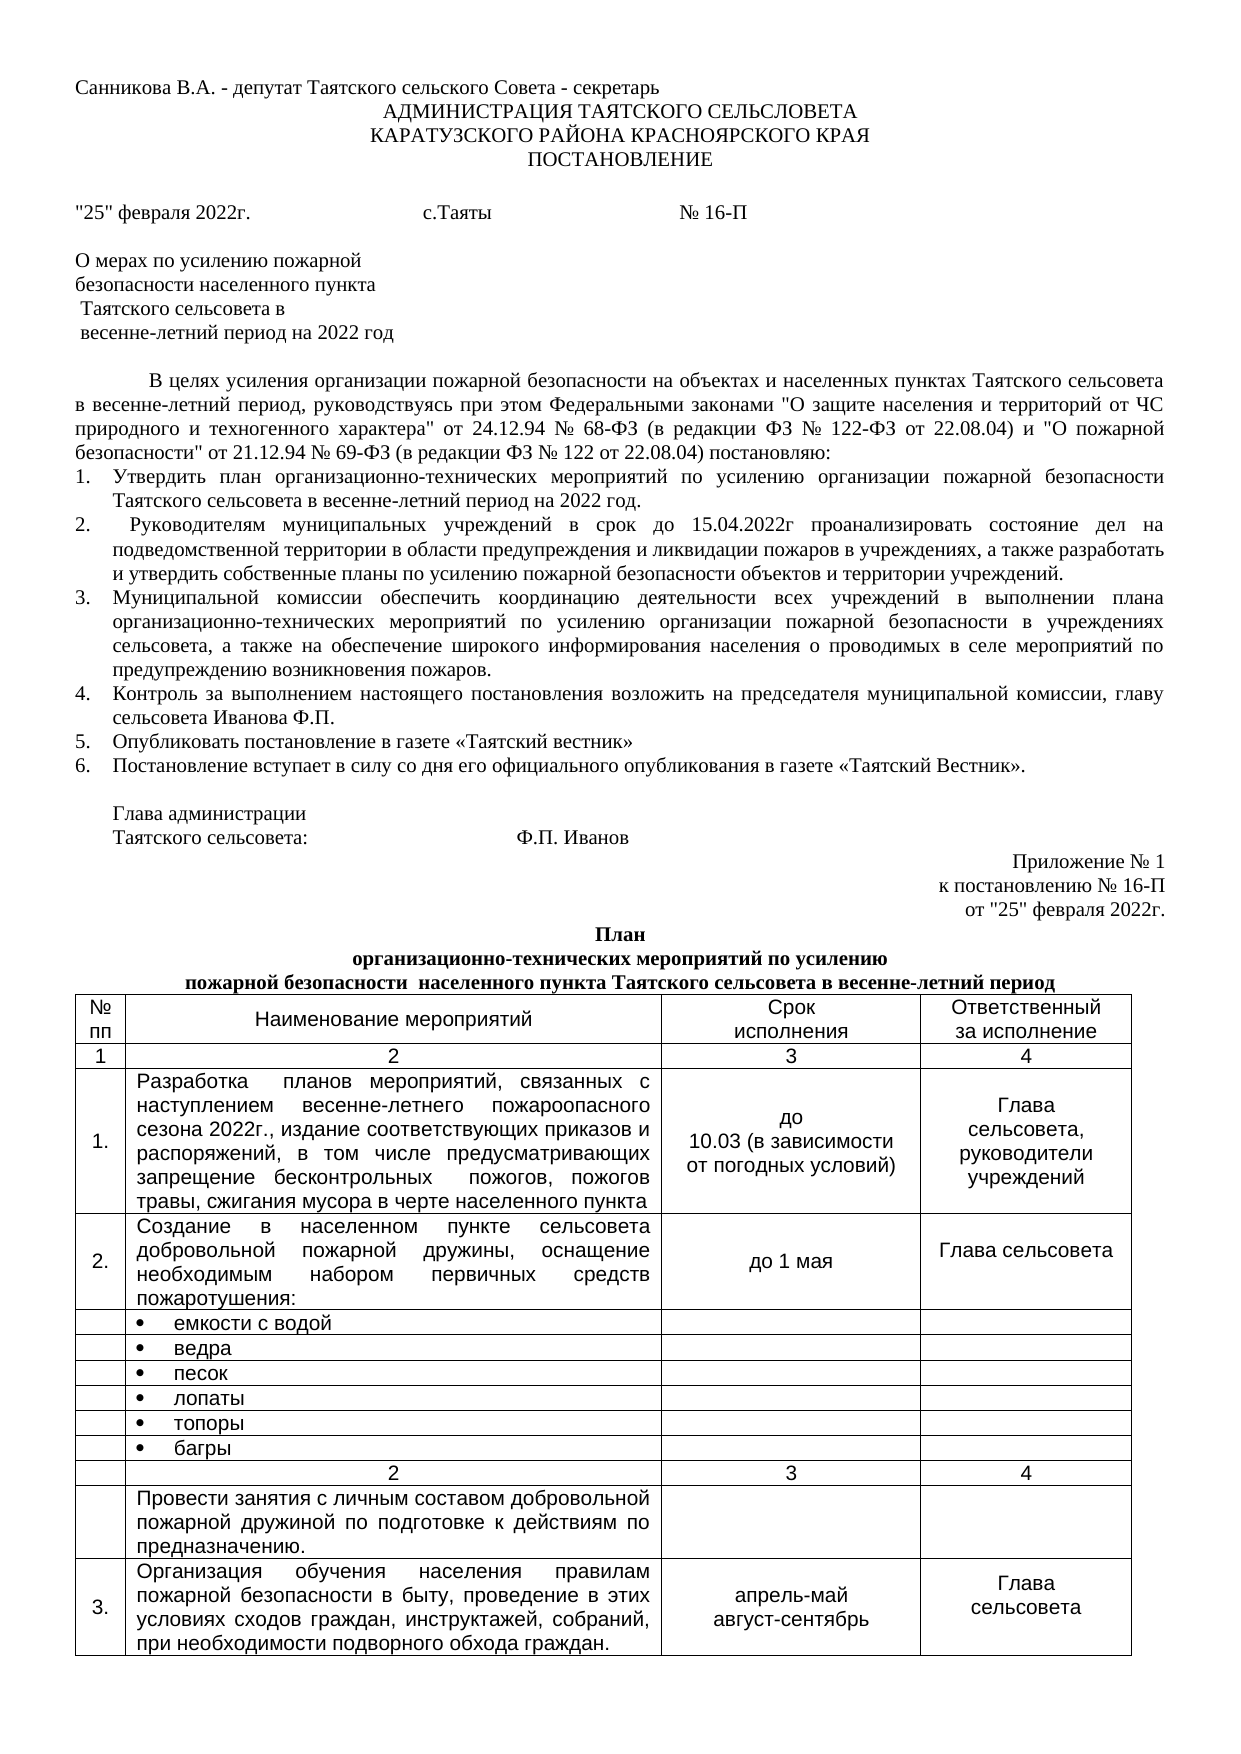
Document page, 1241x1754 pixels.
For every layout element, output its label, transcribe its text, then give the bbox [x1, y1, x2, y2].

text КАРАТУЗСКОГО РАЙОНА КРАСНОЯРСКОГО КРАЯ [75, 123, 1165, 147]
list Постановление вступает в силу со дня его официального опубликования в газете «Таятский Вестник». [75, 753, 1165, 777]
text Глава администрации [112, 801, 1165, 825]
text Таятского сельсовета: Ф.П. Иванов [112, 825, 1165, 849]
text Приложение № 1 [75, 849, 1165, 873]
text пожарной безопасности населенного пункта Таятского сельсовета в весенне-летний период [75, 969, 1165, 994]
text от "25" февраля 2022г. [75, 897, 1165, 921]
text "25" февраля 2022г. с.Таяты № 16-П [75, 199, 1165, 224]
list Контроль за выполнением настоящего постановления возложить на председателя муниципальной комиссии, главу сельсовета Иванова Ф.П. [75, 681, 1165, 729]
table_cell топоры [126, 1411, 661, 1435]
text весенне-летний период на 2022 год [75, 320, 1165, 344]
text Таятского сельсовета в [75, 296, 1165, 320]
text организационно-технических мероприятий по усилению [75, 946, 1165, 969]
table_cell лопаты [126, 1386, 661, 1410]
table_cell [662, 1310, 920, 1334]
table_cell [921, 1335, 1131, 1359]
table_cell [76, 1386, 125, 1410]
table_cell [662, 1486, 920, 1558]
table_header Срок исполнения [662, 995, 920, 1043]
text ПОСТАНОВЛЕНИЕ [75, 147, 1165, 171]
table_cell [921, 1411, 1131, 1435]
table_cell до 1 мая [662, 1214, 920, 1309]
table_cell 4 [921, 1044, 1131, 1068]
table_cell [662, 1436, 920, 1460]
table_cell 2 [126, 1044, 661, 1068]
table_cell [662, 1335, 920, 1359]
table_cell Разработка планов мероприятий, связанных с наступлением весенне-летнего пожароопасного сезона 2022г., издание соответствующих приказов и распоряжений, в том числе предусматривающих запрещение бесконтрольных пожогов, пожогов травы, сжигания мусора в черте населенного пункта [126, 1069, 661, 1212]
table_cell ведра [126, 1335, 661, 1359]
table_cell Глава сельсовета [921, 1559, 1131, 1655]
table_cell Провести занятия с личным составом добровольной пожарной дружиной по подготовке к действиям по предназначению. [126, 1486, 661, 1558]
table_cell до 10.03 (в зависимости от погодных условий) [662, 1069, 920, 1212]
table_cell апрель-май август-сентябрь [662, 1559, 920, 1655]
table_cell [921, 1386, 1131, 1410]
table_cell [76, 1335, 125, 1359]
table_cell [921, 1361, 1131, 1384]
table_cell 2 [126, 1461, 661, 1485]
table_cell 3. [76, 1559, 125, 1655]
list Опубликовать постановление в газете «Таятский вестник» [75, 729, 1165, 753]
table_cell [662, 1361, 920, 1384]
list Руководителям муниципальных учреждений в срок до 15.04.2022г проанализировать состояние дел на подведомственной территории в области предупреждения и ликвидации пожаров в учреждениях, а также разработать и утвердить собственные планы по усилению пожарной безопасности объектов и территории учреждений. [75, 512, 1165, 584]
list Муниципальной комиссии обеспечить координацию деятельности всех учреждений в выполнении плана организационно-технических мероприятий по усилению организации пожарной безопасности в учреждениях сельсовета, а также на обеспечение широкого информирования населения о проводимых в селе мероприятий по предупреждению возникновения пожаров. [75, 584, 1165, 681]
table_cell Организация обучения населения правилам пожарной безопасности в быту, проведение в этих условиях сходов граждан, инструктажей, собраний, при необходимости подворного обхода граждан. [126, 1559, 661, 1655]
text безопасности населенного пункта [75, 272, 1165, 296]
table_cell Глава сельсовета [921, 1214, 1131, 1309]
table_cell [76, 1461, 125, 1485]
table_cell Создание в населенном пункте сельсовета добровольной пожарной дружины, оснащение необходимым набором первичных средств пожаротушения: [126, 1214, 661, 1309]
table_cell [921, 1310, 1131, 1334]
table_cell 1 [76, 1044, 125, 1068]
table_cell [76, 1411, 125, 1435]
text В целях усиления организации пожарной безопасности на объектах и населенных пунктах Таятского сельсовета в весенне-летний период, руководствуясь при этом Федеральными законами "О защите населения и территорий от ЧС природного и техногенного характера" от 24.12.94 № 68-ФЗ (в редакции ФЗ № 122-ФЗ от 22.08.04) и "О пожарной безопасности" от 21.12.94 № 69-ФЗ (в редакции ФЗ № 122 от 22.08.04) постановляю: [75, 368, 1165, 464]
list Утвердить план организационно-технических мероприятий по усилению организации пожарной безопасности Таятского сельсовета в весенне-летний период на 2022 год. [75, 464, 1165, 512]
text Санникова В.А. - депутат Таятского сельского Совета - секретарь [75, 75, 1165, 99]
table_cell [662, 1411, 920, 1435]
table_cell [921, 1436, 1131, 1460]
table_header Ответственный за исполнение [921, 995, 1131, 1043]
table_cell [76, 1310, 125, 1334]
table_cell [76, 1486, 125, 1558]
text к постановлению № 16-П [75, 873, 1165, 897]
table_header Наименование мероприятий [126, 995, 661, 1043]
table_cell 2. [76, 1214, 125, 1309]
table_cell багры [126, 1436, 661, 1460]
table_cell 3 [662, 1044, 920, 1068]
table_cell [662, 1386, 920, 1410]
table_cell емкости с водой [126, 1310, 661, 1334]
table_header № пп [76, 995, 125, 1043]
text План [75, 921, 1165, 946]
table_cell [76, 1361, 125, 1384]
table_cell 1. [76, 1069, 125, 1212]
text АДМИНИСТРАЦИЯ ТАЯТСКОГО СЕЛЬСЛОВЕТА [75, 99, 1165, 123]
table_cell 3 [662, 1461, 920, 1485]
table_cell [921, 1486, 1131, 1558]
table_cell [76, 1436, 125, 1460]
table_cell Глава сельсовета, руководители учреждений [921, 1069, 1131, 1212]
table_cell песок [126, 1361, 661, 1384]
table_cell 4 [921, 1461, 1131, 1485]
text О мерах по усилению пожарной [75, 248, 1165, 272]
